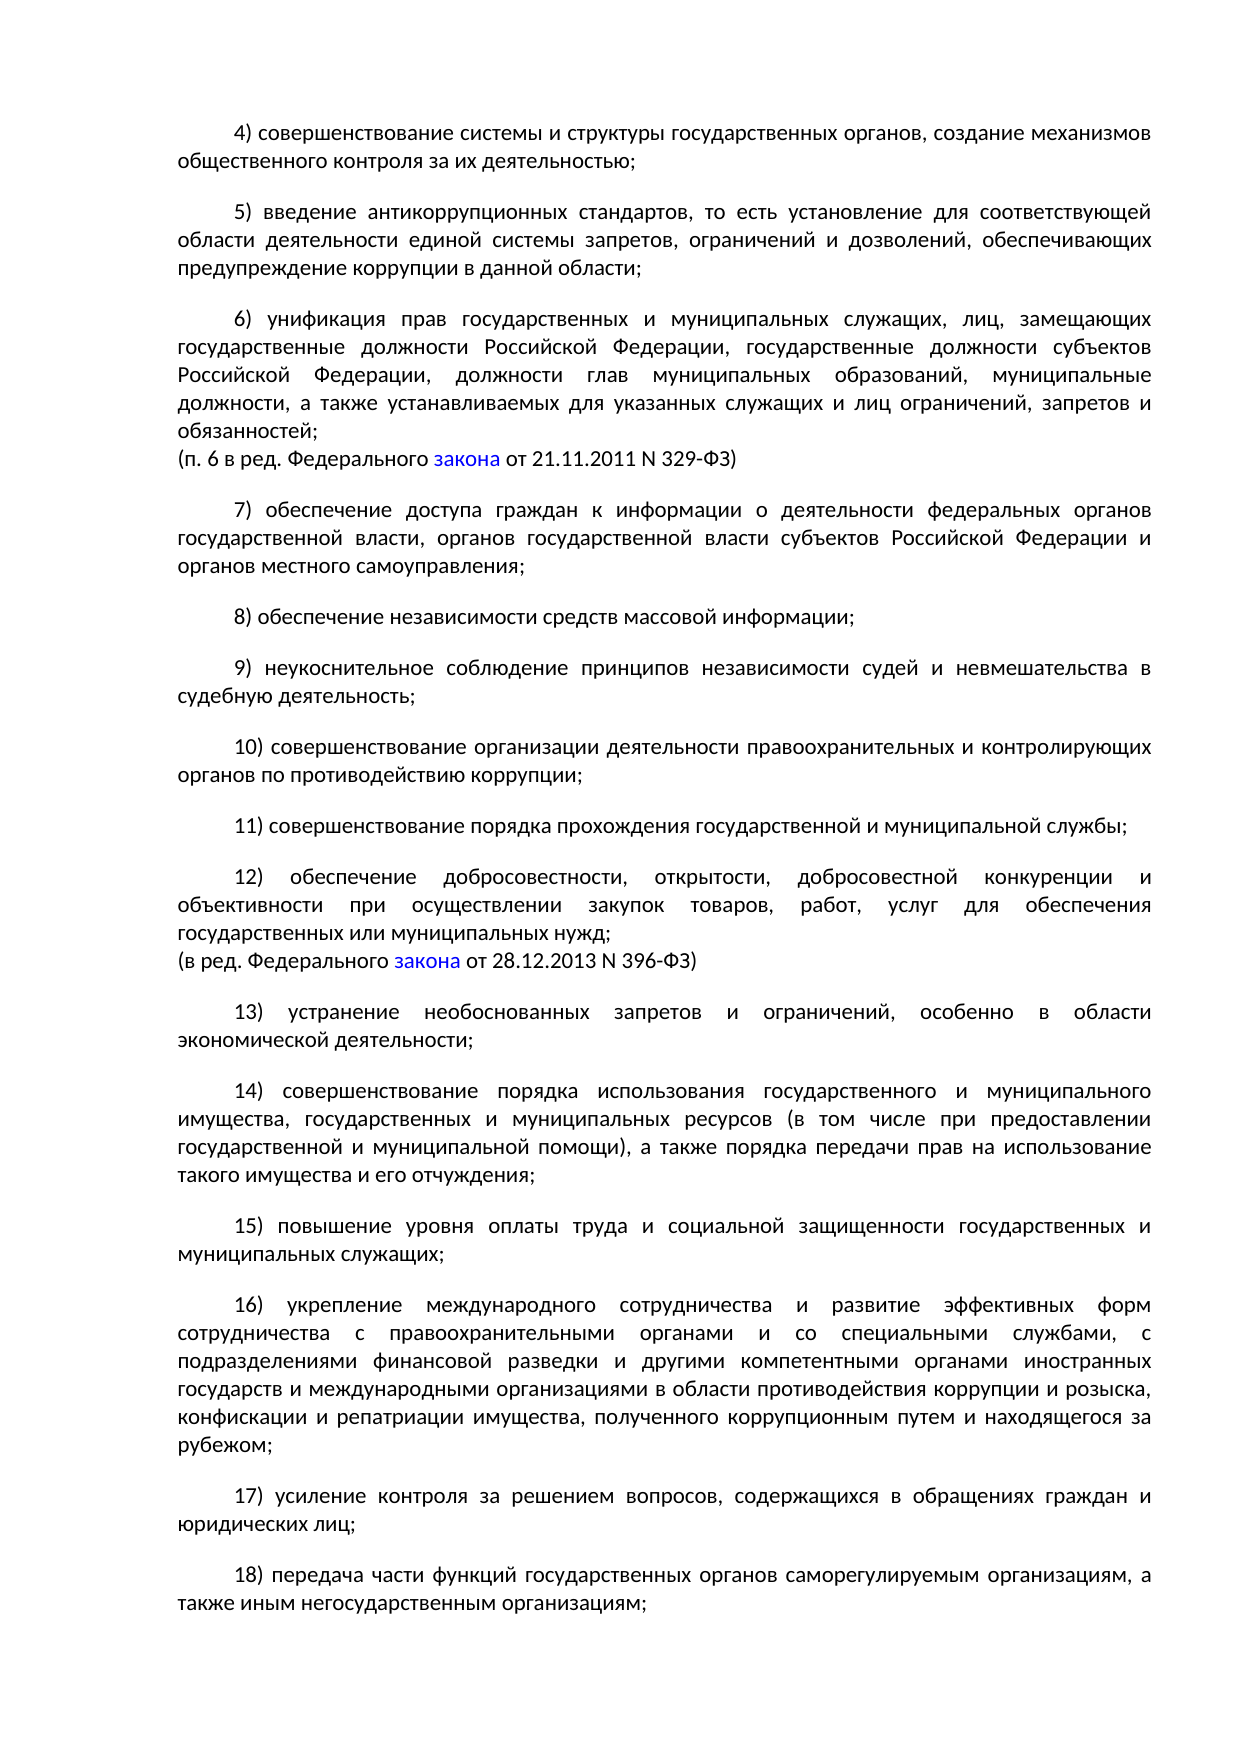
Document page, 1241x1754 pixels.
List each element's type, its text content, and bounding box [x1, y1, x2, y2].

text 6) унификация прав государственных и муниципальных служащих, лиц, замещающих государственные должности Российской Федерации, государственные должности субъектов Российской Федерации, должности глав муниципальных образований, муниципальные должности, а также устанавливаемых для указанных служащих и лиц ограничений, запретов и обязанностей; [177, 304, 1152, 444]
text (в ред. Федерального закона от 28.12.2013 N 396-ФЗ) [177, 946, 1152, 974]
text 8) обеспечение независимости средств массовой информации; [177, 602, 1152, 630]
text 15) повышение уровня оплаты труда и социальной защищенности государственных и муниципальных служащих; [177, 1211, 1152, 1267]
text 5) введение антикоррупционных стандартов, то есть установление для соответствующей области деятельности единой системы запретов, ограничений и дозволений, обеспечивающих предупреждение коррупции в данной области; [177, 197, 1152, 281]
text 9) неукоснительное соблюдение принципов независимости судей и невмешательства в судебную деятельность; [177, 653, 1152, 709]
text 14) совершенствование порядка использования государственного и муниципального имущества, государственных и муниципальных ресурсов (в том числе при предоставлении государственной и муниципальной помощи), а также порядка передачи прав на использование такого имущества и его отчуждения; [177, 1076, 1152, 1188]
text 12) обеспечение добросовестности, открытости, добросовестной конкуренции и объективности при осуществлении закупок товаров, работ, услуг для обеспечения государственных или муниципальных нужд; [177, 862, 1152, 946]
text 7) обеспечение доступа граждан к информации о деятельности федеральных органов государственной власти, органов государственной власти субъектов Российской Федерации и органов местного самоуправления; [177, 495, 1152, 579]
text 18) передача части функций государственных органов саморегулируемым организациям, а также иным негосударственным организациям; [177, 1560, 1152, 1616]
text 10) совершенствование организации деятельности правоохранительных и контролирующих органов по противодействию коррупции; [177, 732, 1152, 788]
text 16) укрепление международного сотрудничества и развитие эффективных форм сотрудничества с правоохранительными органами и со специальными службами, с подразделениями финансовой разведки и другими компетентными органами иностранных государств и международными организациями в области противодействия коррупции и розыска, конфискации и репатриации имущества, полученного коррупционным путем и находящегося за рубежом; [177, 1290, 1152, 1458]
text 4) совершенствование системы и структуры государственных органов, создание механизмов общественного контроля за их деятельностью; [177, 118, 1152, 174]
text 17) усиление контроля за решением вопросов, содержащихся в обращениях граждан и юридических лиц; [177, 1481, 1152, 1537]
text (п. 6 в ред. Федерального закона от 21.11.2011 N 329-ФЗ) [177, 444, 1152, 472]
text 13) устранение необоснованных запретов и ограничений, особенно в области экономической деятельности; [177, 997, 1152, 1053]
text 11) совершенствование порядка прохождения государственной и муниципальной службы; [177, 811, 1152, 839]
